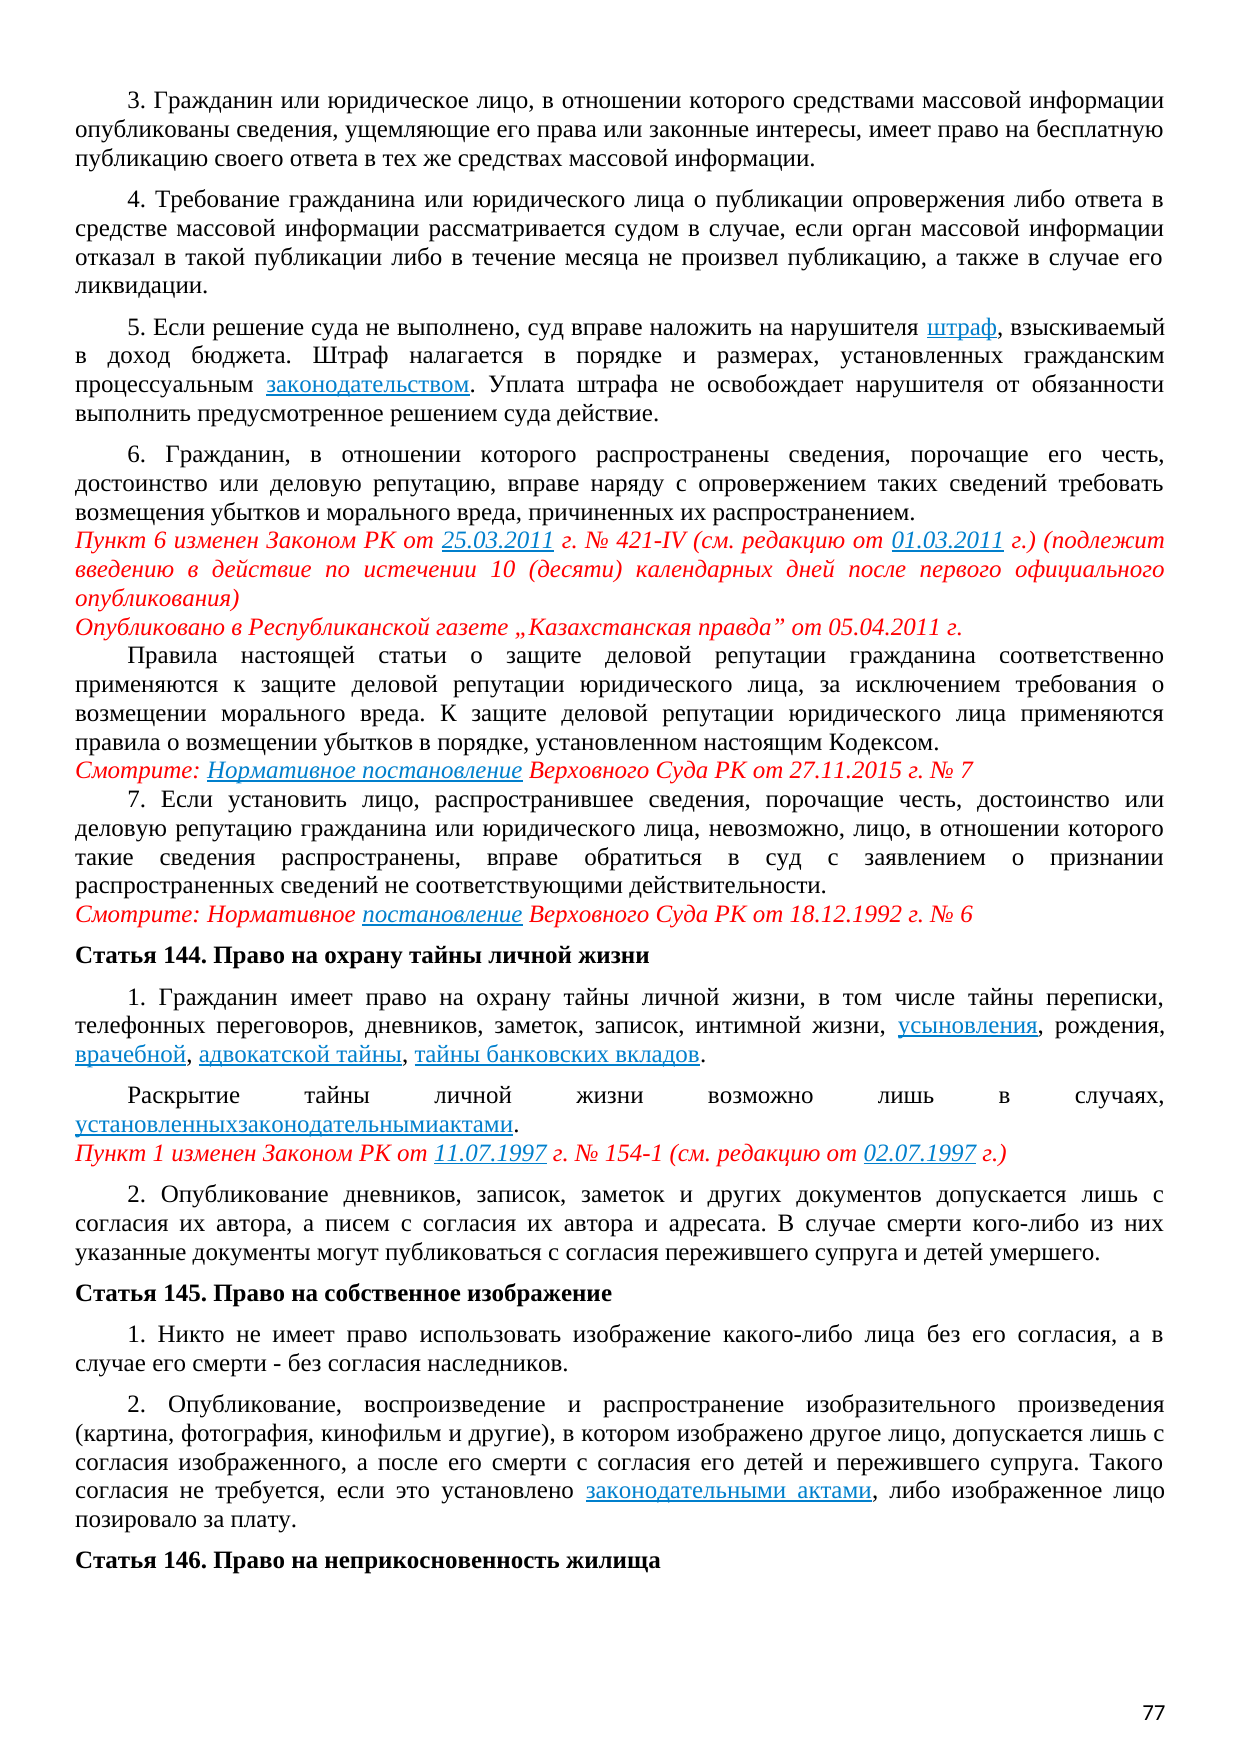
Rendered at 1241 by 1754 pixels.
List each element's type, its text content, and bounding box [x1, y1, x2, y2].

text 7. Если установить лицо, распространившее сведения, порочащие честь, достоинство или деловую репутацию гражданина или юридического лица, невозможно, лицо, в отношении которого такие сведения распространены, вправе обратиться в суд с заявлением о признании распространенных сведений не соответствующими действительности. [75, 784, 1165, 899]
text 4. Требование гражданина или юридического лица о публикации опровержения либо ответа в средстве массовой информации рассматривается судом в случае, если орган массовой информации отказал в такой публикации либо в течение месяца не произвел публикацию, а также в случае его ликвидации. [75, 184, 1165, 299]
text Опубликовано в Республиканской газете „Казахстанская правда” от 05.04.2011 г. [75, 612, 1165, 640]
text Статья 145. Право на собственное изображение [75, 1278, 1165, 1307]
text 2. Опубликование, воспроизведение и распространение изобразительного произведения (картина, фотография, кинофильм и другие), в котором изображено другое лицо, допускается лишь с согласия изображенного, а после его смерти с согласия его детей и пережившего супруга. Такого согласия не требуется, если это установлено законодательными актами, либо изображенное лицо позировало за плату. [75, 1389, 1165, 1533]
text 6. Гражданин, в отношении которого распространены сведения, порочащие его честь, достоинство или деловую репутацию, вправе наряду с опровержением таких сведений требовать возмещения убытков и морального вреда, причиненных их распространением. [75, 439, 1165, 525]
text Раскрытие тайны личной жизни возможно лишь в случаях, установленныхзаконодательнымиактами. [75, 1080, 1165, 1138]
text Статья 144. Право на охрану тайны личной жизни [75, 940, 1165, 969]
text 5. Если решение суда не выполнено, суд вправе наложить на нарушителя штраф, взыскиваемый в доход бюджета. Штраф налагается в порядке и размерах, установленных гражданским процессуальным законодательством. Уплата штрафа не освобождает нарушителя от обязанности выполнить предусмотренное решением суда действие. [75, 312, 1165, 427]
text Смотрите: Нормативное постановление Верховного Суда РК от 18.12.1992 г. № 6 [75, 899, 1165, 928]
text 1. Гражданин имеет право на охрану тайны личной жизни, в том числе тайны переписки, телефонных переговоров, дневников, заметок, записок, интимной жизни, усыновления, рождения, врачебной, адвокатской тайны, тайны банковских вкладов. [75, 982, 1165, 1068]
text Правила настоящей статьи о защите деловой репутации гражданина соответственно применяются к защите деловой репутации юридического лица, за исключением требования о возмещении морального вреда. К защите деловой репутации юридического лица применяются правила о возмещении убытков в порядке, установленном настоящим Кодексом. [75, 640, 1165, 755]
text 1. Никто не имеет право использовать изображение какого-либо лица без его согласия, а в случае его смерти - без согласия наследников. [75, 1319, 1165, 1377]
text 3. Гражданин или юридическое лицо, в отношении которого средствами массовой информации опубликованы сведения, ущемляющие его права или законные интересы, имеет право на бесплатную публикацию своего ответа в тех же средствах массовой информации. [75, 85, 1165, 172]
text Пункт 1 изменен Законом РК от 11.07.1997 г. № 154-1 (см. редакцию от 02.07.1997 г.) [75, 1138, 1165, 1167]
text Статья 146. Право на неприкосновенность жилища [75, 1545, 1165, 1574]
text Пункт 6 изменен Законом РК от 25.03.2011 г. № 421-IV (см. редакцию от 01.03.2011 г.) (подлежит введению в действие по истечении 10 (десяти) календарных дней после первого официального опубликования) [75, 525, 1165, 612]
text 2. Опубликование дневников, записок, заметок и других документов допускается лишь с согласия их автора, а писем с согласия их автора и адресата. В случае смерти кого-либо из них указанные документы могут публиковаться с согласия пережившего супруга и детей умершего. [75, 1179, 1165, 1265]
text Смотрите: Нормативное постановление Верховного Суда РК от 27.11.2015 г. № 7 [75, 755, 1165, 784]
